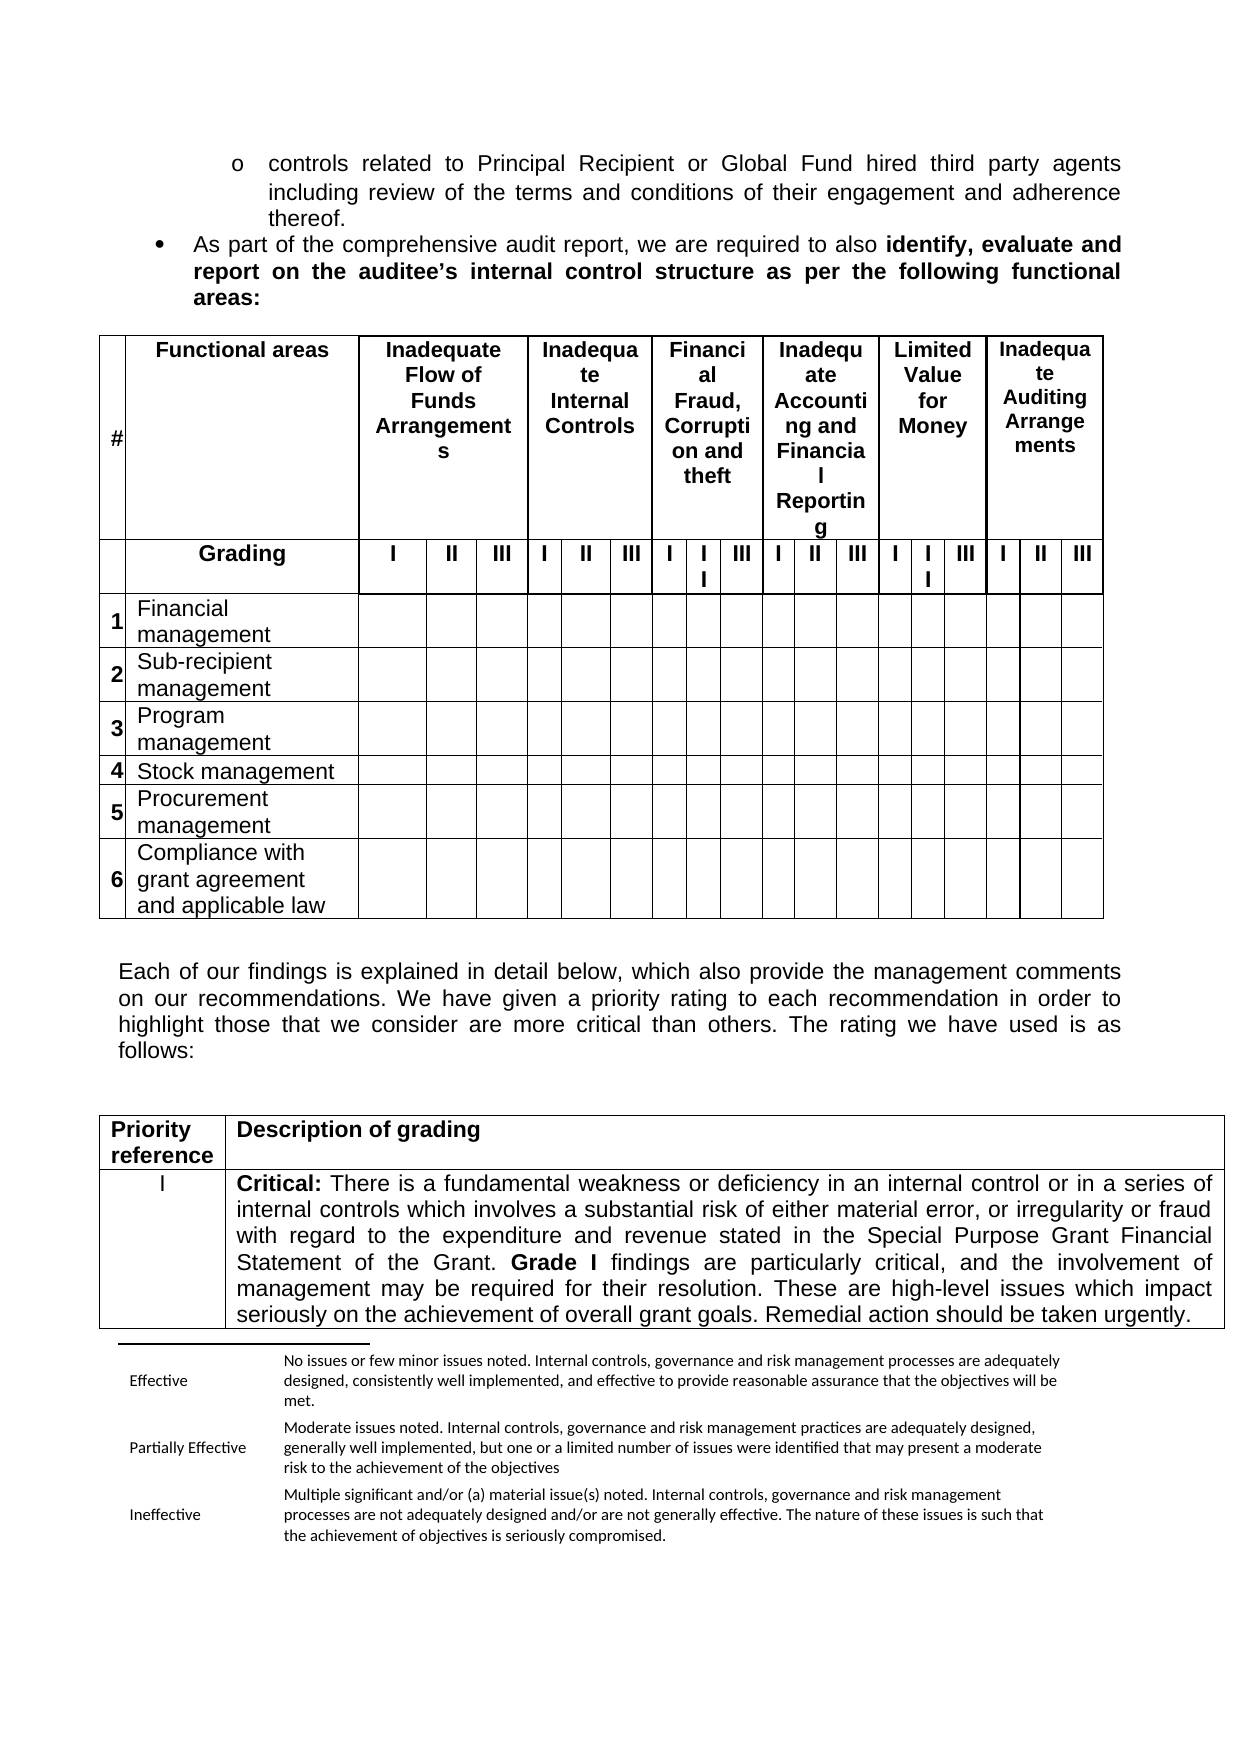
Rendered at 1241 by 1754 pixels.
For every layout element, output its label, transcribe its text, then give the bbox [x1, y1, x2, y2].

table_cell [1062, 647, 1103, 701]
table_cell [653, 785, 686, 838]
table_cell [763, 702, 794, 755]
table_cell [879, 785, 911, 838]
table_cell [687, 648, 720, 701]
table_cell [879, 595, 911, 647]
table_cell III [721, 540, 762, 592]
table_cell [528, 785, 561, 838]
table_header Financial Fraud, Corruption and theft [653, 337, 762, 539]
table_cell [611, 702, 652, 755]
table_cell [611, 756, 652, 784]
table_cell I [653, 540, 686, 592]
table_cell [721, 648, 762, 701]
table_cell [795, 839, 836, 918]
table_cell [763, 839, 794, 918]
table_cell [359, 839, 426, 918]
table_header Description of grading [226, 1116, 1224, 1169]
table_cell [912, 785, 944, 838]
table_cell II [795, 540, 836, 592]
table_cell [477, 702, 527, 755]
table_cell [763, 785, 794, 838]
table_cell [945, 756, 986, 784]
table_cell [1021, 595, 1061, 647]
table_cell [653, 595, 686, 647]
table_cell II [427, 540, 476, 592]
table_cell [528, 648, 561, 701]
list As part of the comprehensive audit report, we are required to also identify, evaluate and report on the auditee’s internal control structure as per the following functional areas: [156, 231, 1122, 311]
table_cell [912, 595, 944, 647]
table_cell [879, 702, 911, 755]
table_cell II [1021, 540, 1061, 592]
table_cell [763, 756, 794, 784]
table_cell [1062, 701, 1103, 755]
table_cell [653, 702, 686, 755]
table_cell [687, 756, 720, 784]
table_cell [837, 648, 878, 701]
table_cell 6 [100, 839, 125, 918]
table_cell [1062, 755, 1103, 784]
text Each of our findings is explained in detail below, which also provide the management comments on our recommendations. We have given a priority rating to each recommendation in order to highlight those that we consider are more critical than others. The rating we have used is as follows: [118, 958, 1122, 1063]
table_cell [721, 595, 762, 647]
table_cell III [837, 540, 878, 592]
table_cell [987, 756, 1019, 784]
table_cell [562, 702, 610, 755]
table_cell [1021, 785, 1061, 838]
table_header Inadequate Accounting and Financial Reporting [764, 337, 878, 539]
table_cell [987, 595, 1019, 647]
table_cell Financial management [126, 594, 358, 647]
table_cell [477, 595, 527, 647]
table_cell [653, 756, 686, 784]
table_cell Stock management [126, 756, 358, 784]
table_cell [477, 785, 527, 838]
table_cell [721, 756, 762, 784]
table_cell [721, 839, 762, 918]
table_cell Compliance with grant agreement and applicable law [126, 839, 358, 918]
table_cell III [945, 540, 985, 592]
table_cell [912, 648, 944, 701]
table_cell [987, 785, 1019, 838]
table_cell [100, 540, 125, 592]
table_cell [611, 785, 652, 838]
table_cell [912, 839, 944, 918]
table_cell [359, 595, 426, 647]
table_cell III [1062, 540, 1102, 592]
table_cell [837, 785, 878, 838]
table_cell [528, 595, 561, 647]
table_cell [427, 702, 476, 755]
table_cell I [764, 540, 794, 592]
table_cell [562, 785, 610, 838]
table_cell I [100, 1170, 225, 1328]
table_cell [795, 785, 836, 838]
table_cell [359, 756, 426, 784]
table_cell [611, 839, 652, 918]
table_header # [100, 336, 125, 539]
table_cell [562, 648, 610, 701]
table_cell I [880, 540, 911, 592]
table_cell [1021, 702, 1061, 755]
table_cell [687, 839, 720, 918]
table_cell Procurement management [126, 785, 358, 838]
table_cell [912, 702, 944, 755]
table_cell [763, 648, 794, 701]
table_cell [945, 702, 986, 755]
table_cell [1021, 648, 1061, 701]
table_cell II [687, 540, 720, 592]
table_cell [562, 756, 610, 784]
table_header Inadequate Auditing Arrangements [988, 337, 1102, 539]
table_cell [427, 648, 476, 701]
table_cell [763, 595, 794, 647]
table_cell [912, 756, 944, 784]
table_cell [653, 648, 686, 701]
table_cell [837, 595, 878, 647]
table_cell [945, 785, 986, 838]
table_cell [987, 839, 1019, 918]
table_cell II [912, 540, 944, 592]
table_cell 5 [100, 785, 125, 838]
table_cell [879, 839, 911, 918]
table_cell 2 [100, 648, 125, 701]
table_cell [837, 839, 878, 918]
table_header Inadequate Internal Controls [529, 337, 651, 539]
table_cell [987, 702, 1019, 755]
table_cell [795, 595, 836, 647]
table_header Limited Value for Money [880, 337, 985, 539]
table_cell [1062, 784, 1103, 838]
table_cell [427, 595, 476, 647]
table_cell [1062, 838, 1103, 918]
table_cell I [529, 540, 561, 592]
table_cell [987, 648, 1019, 701]
table_cell [477, 839, 527, 918]
table_cell [359, 702, 426, 755]
table_cell [477, 648, 527, 701]
table_cell [879, 756, 911, 784]
table_cell [879, 648, 911, 701]
table_cell [721, 785, 762, 838]
table_cell [528, 702, 561, 755]
table_cell [795, 702, 836, 755]
table_cell II [562, 540, 610, 592]
table_cell [611, 595, 652, 647]
table_cell [1021, 839, 1061, 918]
table_cell [528, 839, 561, 918]
list controls related to Principal Recipient or Global Fund hired third party agents including review of the terms and conditions of their engagement and adherence thereof. [231, 150, 1122, 231]
table_cell [721, 702, 762, 755]
table_cell [1021, 756, 1061, 784]
table_cell Critical: There is a fundamental weakness or deficiency in an internal control or in a series of internal controls which involves a substantial risk of either material error, or irregularity or fraud with regard to the expenditure and revenue stated in the Special Purpose Grant Financial Statement of the Grant. Grade I findings are particularly critical, and the involvement of management may be required for their resolution. These are high-level issues which impact seriously on the achievement of overall grant goals. Remedial action should be taken urgently. [226, 1170, 1224, 1328]
table_cell Sub-recipient management [126, 648, 358, 701]
table_cell III [611, 540, 651, 592]
table_cell 3 [100, 702, 125, 755]
table_cell [528, 756, 561, 784]
table_cell Program management [126, 702, 358, 755]
table_cell [427, 785, 476, 838]
table_cell [653, 839, 686, 918]
table_cell [477, 756, 527, 784]
table_cell [945, 648, 986, 701]
table_cell [837, 756, 878, 784]
table_cell [837, 702, 878, 755]
table_cell 4 [100, 756, 125, 784]
table_cell [945, 839, 986, 918]
table_cell [427, 756, 476, 784]
table_cell [562, 839, 610, 918]
table_cell [359, 648, 426, 701]
table_header Priority reference [100, 1116, 225, 1169]
table_cell [795, 756, 836, 784]
table_cell 1 [100, 594, 125, 647]
table_cell [945, 595, 986, 647]
table_cell III [477, 540, 527, 592]
table_cell [687, 702, 720, 755]
table_cell [562, 595, 610, 647]
table_cell I [988, 540, 1019, 592]
table_cell [1062, 595, 1103, 647]
table_cell [687, 785, 720, 838]
table_cell [687, 595, 720, 647]
table_cell I [360, 540, 426, 592]
table_cell [611, 648, 652, 701]
table_header Functional areas [126, 336, 358, 539]
table_cell Grading [126, 540, 358, 592]
table_cell [795, 648, 836, 701]
table_cell [359, 785, 426, 838]
table_cell [427, 839, 476, 918]
table_header Inadequate Flow of Funds Arrangements [360, 337, 527, 539]
